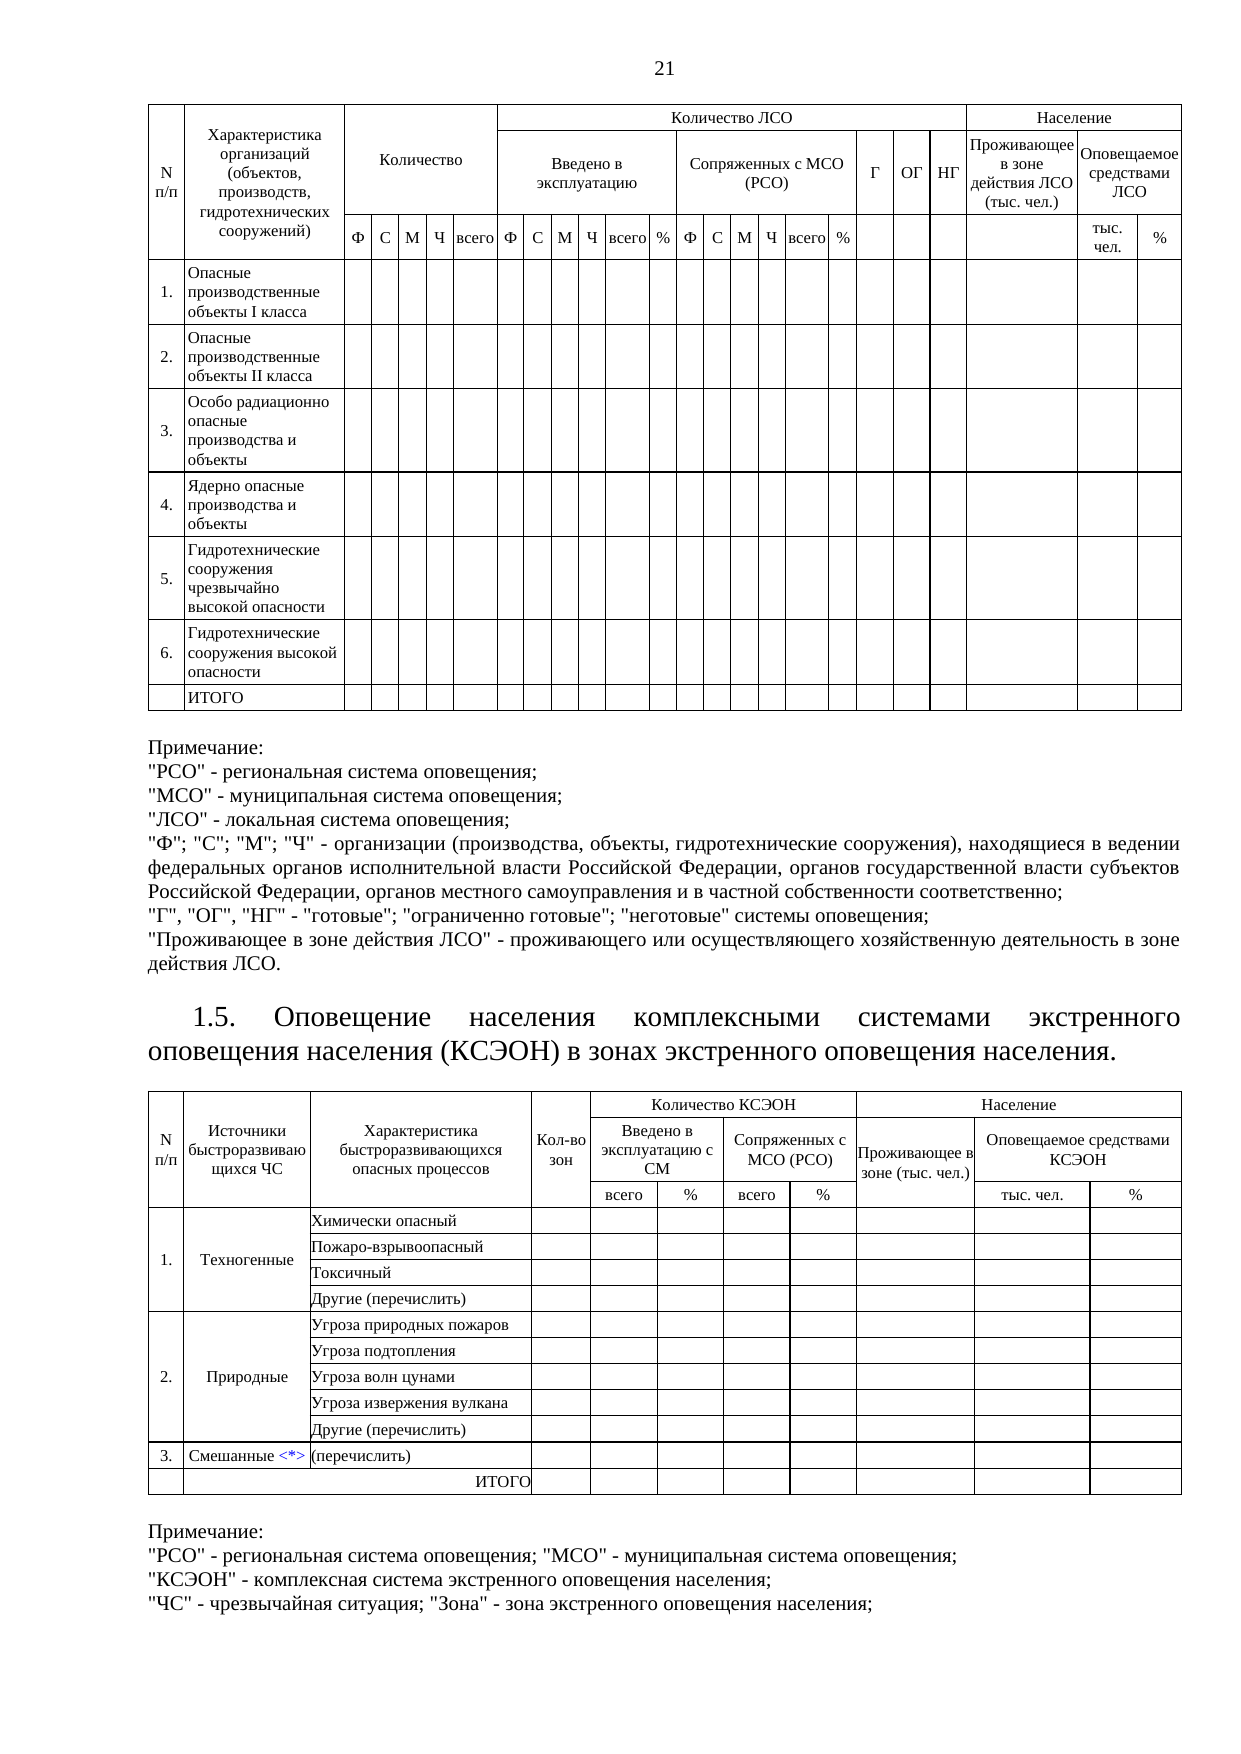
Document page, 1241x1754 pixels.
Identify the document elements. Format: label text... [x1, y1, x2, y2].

table_cell [829, 620, 856, 684]
table_cell Угроза извержения вулкана [311, 1390, 531, 1415]
table_cell [454, 260, 497, 323]
table_cell [791, 1416, 856, 1441]
text "Г", "ОГ", "НГ" - "готовые"; "ограниченно готовые"; "неготовые" системы оповещения; [148, 903, 1181, 927]
table_cell % [650, 215, 676, 259]
table_cell Опасные производственные объекты II класса [185, 325, 344, 388]
table_cell [786, 473, 828, 536]
table_cell [552, 325, 578, 388]
table_cell [606, 260, 649, 323]
table_header N п/п [149, 1092, 183, 1207]
table_cell [975, 1234, 1089, 1259]
table_cell [524, 325, 551, 388]
table_cell [1138, 620, 1181, 684]
table_cell Токсичный [311, 1260, 531, 1285]
table_header Население [857, 1092, 1181, 1117]
table_cell [857, 473, 893, 536]
table_cell [399, 685, 426, 710]
table_cell [677, 537, 703, 619]
table_cell [552, 537, 578, 619]
table_cell [532, 1338, 590, 1363]
table_cell [724, 1416, 789, 1441]
table_cell [1091, 1286, 1181, 1311]
table_cell [498, 325, 523, 388]
table_cell [650, 620, 676, 684]
table_cell [1091, 1443, 1181, 1467]
text "МСО" - муниципальная система оповещения; [148, 783, 1181, 807]
table_cell [532, 1286, 590, 1311]
table_cell 1. [149, 260, 184, 323]
table_cell [399, 473, 426, 536]
table_cell [931, 325, 966, 388]
table_cell [829, 260, 856, 323]
table_cell [606, 389, 649, 471]
table_cell [579, 685, 605, 710]
table_cell [724, 1469, 789, 1493]
table_cell [658, 1208, 723, 1233]
table_cell Химически опасный [311, 1208, 531, 1233]
table_cell [677, 260, 703, 323]
table_cell [791, 1443, 856, 1467]
table_cell [532, 1443, 590, 1467]
table_cell [498, 620, 523, 684]
table_cell [1078, 389, 1137, 471]
table_cell М [731, 215, 758, 259]
table_cell [650, 537, 676, 619]
table_cell [724, 1364, 789, 1389]
table_cell [658, 1338, 723, 1363]
table_header Источники быстроразвивающихся ЧС [184, 1092, 310, 1207]
table_cell [591, 1416, 657, 1441]
table_cell [345, 389, 371, 471]
table_cell Ядерно опасные производства и объекты [185, 473, 344, 536]
table_cell [975, 1312, 1089, 1337]
table_cell 2. [149, 325, 184, 388]
text 1.5. Оповещение населения комплексными системами экстренного оповещения населения (КСЭОН) в зонах экстренного оповещения населения. [148, 999, 1181, 1067]
table_cell [606, 537, 649, 619]
table_cell [498, 685, 523, 710]
table_cell [931, 685, 966, 710]
table_cell [524, 620, 551, 684]
table_cell [1078, 620, 1137, 684]
table_cell Введено в эксплуатацию с СМ [591, 1118, 723, 1181]
table_cell [704, 389, 730, 471]
table_cell [658, 1469, 723, 1493]
table_cell Г [857, 131, 893, 214]
table_cell [759, 260, 785, 323]
text "Ф"; "С"; "М"; "Ч" - организации (производства, объекты, гидротехнические сооружения), находящиеся в ведении федеральных органов исполнительной власти Российской Федерации, органов государственной власти субъектов Российской Федерации, органов местного самоуправления и в частной собственности соответственно; [148, 831, 1181, 903]
table_header Кол-во зон [532, 1092, 590, 1207]
table_cell [524, 685, 551, 710]
table_cell [1138, 325, 1181, 388]
table_cell [454, 685, 497, 710]
table_cell [552, 620, 578, 684]
table_cell % [829, 215, 856, 259]
table_cell 3. [149, 389, 184, 471]
table_cell [658, 1286, 723, 1311]
table_cell [975, 1338, 1089, 1363]
table_cell [857, 1312, 974, 1337]
table_cell [759, 685, 785, 710]
table_cell [427, 389, 453, 471]
table_cell [1138, 473, 1181, 536]
table_cell [454, 389, 497, 471]
table_cell [591, 1390, 657, 1415]
table_cell [427, 325, 453, 388]
table_cell (перечислить) [311, 1443, 531, 1467]
table_cell [975, 1416, 1089, 1441]
table_cell Угроза подтопления [311, 1338, 531, 1363]
table_cell [857, 1208, 974, 1233]
table_cell [857, 685, 893, 710]
table_cell [894, 537, 929, 619]
table_cell [1078, 685, 1137, 710]
table_cell всего [724, 1182, 789, 1207]
table_header Характеристика организаций (объектов, производств, гидротехнических сооружений) [185, 105, 344, 259]
table_cell [857, 1338, 974, 1363]
table_cell [704, 537, 730, 619]
table_cell [724, 1260, 789, 1285]
table_cell [1138, 389, 1181, 471]
table_cell [759, 473, 785, 536]
table_cell [498, 537, 523, 619]
table_cell [532, 1469, 590, 1493]
table_cell [857, 260, 893, 323]
table_cell [731, 620, 758, 684]
table_cell [931, 537, 966, 619]
table_cell [791, 1364, 856, 1389]
table_cell С [704, 215, 730, 259]
table_cell [724, 1390, 789, 1415]
table_cell % [1091, 1182, 1181, 1207]
table_cell [731, 260, 758, 323]
table_cell [857, 389, 893, 471]
table_cell [967, 325, 1077, 388]
table_cell [454, 325, 497, 388]
table_cell [791, 1338, 856, 1363]
table_cell [579, 473, 605, 536]
table_cell Ч [759, 215, 785, 259]
table_cell [427, 620, 453, 684]
table_cell [857, 215, 893, 259]
table_cell [498, 260, 523, 323]
table_cell [724, 1234, 789, 1259]
table_cell [791, 1234, 856, 1259]
table_cell [829, 537, 856, 619]
table_cell [894, 260, 929, 323]
table_cell ИТОГО [184, 1469, 531, 1493]
table_cell С [524, 215, 551, 259]
table_header Количество КСЭОН [591, 1092, 856, 1117]
table_cell 1. [149, 1208, 183, 1311]
table_cell [894, 685, 929, 710]
table_cell [931, 260, 966, 323]
table_cell [532, 1312, 590, 1337]
table_cell [724, 1286, 789, 1311]
table_cell [967, 685, 1077, 710]
table_cell Ф [677, 215, 703, 259]
table_cell Ф [345, 215, 371, 259]
table_cell [975, 1208, 1089, 1233]
table_cell всего [454, 215, 497, 259]
table_cell [967, 473, 1077, 536]
table_cell 4. [149, 473, 184, 536]
table_cell [786, 260, 828, 323]
table_cell [731, 325, 758, 388]
table_cell [591, 1286, 657, 1311]
table_cell % [1138, 215, 1181, 259]
table_cell [857, 1286, 974, 1311]
table_cell всего [606, 215, 649, 259]
table_cell Техногенные [184, 1208, 310, 1311]
table_cell [857, 1443, 974, 1467]
table_cell [857, 1469, 974, 1493]
table_cell [724, 1208, 789, 1233]
table_cell [1091, 1312, 1181, 1337]
table_header Количество ЛСО [498, 105, 966, 130]
table_cell [1078, 325, 1137, 388]
table_cell [704, 260, 730, 323]
table_cell [650, 325, 676, 388]
table_cell [372, 685, 398, 710]
table_cell [894, 473, 929, 536]
table_cell [967, 537, 1077, 619]
table_cell 2. [149, 1312, 183, 1441]
table_cell [427, 537, 453, 619]
text "РСО" - региональная система оповещения; "МСО" - муниципальная система оповещения; [148, 1543, 1181, 1567]
table_cell [975, 1260, 1089, 1285]
table_cell [759, 389, 785, 471]
table_cell [894, 389, 929, 471]
text Примечание: [148, 1519, 1181, 1543]
table_cell [967, 389, 1077, 471]
table_cell [677, 389, 703, 471]
table_cell [345, 325, 371, 388]
table_cell [372, 260, 398, 323]
table_cell [894, 215, 929, 259]
table_cell [857, 325, 893, 388]
table_cell Опасные производственные объекты I класса [185, 260, 344, 323]
table_cell [791, 1312, 856, 1337]
table_cell [532, 1390, 590, 1415]
table_cell [791, 1469, 856, 1493]
table_cell [894, 620, 929, 684]
table_cell [1078, 260, 1137, 323]
table_cell [345, 685, 371, 710]
table_cell [1091, 1338, 1181, 1363]
table_cell М [552, 215, 578, 259]
table_cell [704, 685, 730, 710]
table_cell Проживающее в зоне действия ЛСО (тыс. чел.) [967, 131, 1077, 214]
table_cell [524, 537, 551, 619]
table_cell [591, 1260, 657, 1285]
table_cell [532, 1234, 590, 1259]
table_cell [1138, 685, 1181, 710]
table_cell [857, 1260, 974, 1285]
table_cell [399, 389, 426, 471]
table_cell [857, 1364, 974, 1389]
table_cell [967, 260, 1077, 323]
table_cell [857, 620, 893, 684]
table_cell 5. [149, 537, 184, 619]
table_cell [704, 473, 730, 536]
table_cell тыс. чел. [975, 1182, 1089, 1207]
table_cell [829, 325, 856, 388]
text "КСЭОН" - комплексная система экстренного оповещения населения; [148, 1567, 1181, 1591]
table_cell [677, 473, 703, 536]
table_cell [591, 1338, 657, 1363]
text "ЛСО" - локальная система оповещения; [148, 807, 1181, 831]
table_cell [552, 260, 578, 323]
table_cell [1091, 1260, 1181, 1285]
table_cell % [658, 1182, 723, 1207]
table_cell всего [591, 1182, 657, 1207]
table_cell [658, 1443, 723, 1467]
table_cell [399, 537, 426, 619]
table_cell [372, 389, 398, 471]
text "РСО" - региональная система оповещения; [148, 759, 1181, 783]
table_cell [427, 260, 453, 323]
table_cell [704, 620, 730, 684]
table_cell [606, 685, 649, 710]
table_cell [857, 1416, 974, 1441]
table_cell [759, 325, 785, 388]
table_cell [524, 473, 551, 536]
table_cell [524, 260, 551, 323]
table_cell [829, 685, 856, 710]
table_cell [372, 473, 398, 536]
table_cell [579, 537, 605, 619]
table_cell М [399, 215, 426, 259]
table_cell [579, 620, 605, 684]
table_cell Ф [498, 215, 523, 259]
table_cell [498, 389, 523, 471]
table_cell [372, 325, 398, 388]
table_cell [975, 1286, 1089, 1311]
table_cell Угроза волн цунами [311, 1364, 531, 1389]
table_cell [399, 325, 426, 388]
table_cell Смешанные <*> [184, 1443, 310, 1467]
table_header Количество [345, 105, 497, 214]
table_cell [975, 1364, 1089, 1389]
table_cell НГ [931, 131, 966, 214]
table_cell [579, 260, 605, 323]
table_cell [532, 1260, 590, 1285]
table_cell [552, 389, 578, 471]
table_cell [552, 685, 578, 710]
table_cell [931, 473, 966, 536]
table_cell [606, 325, 649, 388]
table_cell Особо радиационно опасные производства и объекты [185, 389, 344, 471]
table_cell [658, 1312, 723, 1337]
table_cell [524, 389, 551, 471]
table_cell [786, 685, 828, 710]
table_cell Оповещаемое средствами КСЭОН [975, 1118, 1181, 1181]
text "Проживающее в зоне действия ЛСО" - проживающего или осуществляющего хозяйственную деятельность в зоне действия ЛСО. [148, 927, 1181, 975]
table_cell [1091, 1469, 1181, 1493]
table_cell ОГ [894, 131, 929, 214]
table_cell [829, 473, 856, 536]
table_cell [1091, 1208, 1181, 1233]
table_cell [1091, 1416, 1181, 1441]
table_cell С [372, 215, 398, 259]
table_cell [786, 537, 828, 619]
table_cell [399, 260, 426, 323]
table_cell [532, 1364, 590, 1389]
table_cell [149, 685, 184, 710]
table_cell [345, 620, 371, 684]
table_cell [427, 685, 453, 710]
table_cell [372, 537, 398, 619]
table_cell [857, 1234, 974, 1259]
table_cell [975, 1469, 1089, 1493]
table_cell [731, 685, 758, 710]
table_cell [532, 1208, 590, 1233]
table_cell [658, 1364, 723, 1389]
table_cell Угроза природных пожаров [311, 1312, 531, 1337]
table_cell [579, 325, 605, 388]
table_cell Проживающее в зоне (тыс. чел.) [857, 1118, 974, 1207]
table_cell [931, 389, 966, 471]
table_cell [399, 620, 426, 684]
table_cell [975, 1443, 1089, 1467]
table_cell [759, 537, 785, 619]
table_cell [731, 537, 758, 619]
table_cell [731, 389, 758, 471]
table_cell [786, 325, 828, 388]
table_cell [427, 473, 453, 536]
table_cell [345, 260, 371, 323]
table_cell [731, 473, 758, 536]
table_cell Сопряженных с МСО (РСО) [724, 1118, 856, 1181]
table_header N п/п [149, 105, 184, 259]
table_cell [345, 473, 371, 536]
table_cell [1091, 1364, 1181, 1389]
table_cell [1078, 537, 1137, 619]
table_cell Другие (перечислить) [311, 1416, 531, 1441]
table_cell [591, 1208, 657, 1233]
table_cell [724, 1338, 789, 1363]
table_cell [677, 620, 703, 684]
table_cell [658, 1416, 723, 1441]
table_cell [791, 1208, 856, 1233]
table_cell [372, 620, 398, 684]
table_cell 6. [149, 620, 184, 684]
table_cell [591, 1443, 657, 1467]
table_cell [677, 325, 703, 388]
table_cell [724, 1312, 789, 1337]
table_cell [591, 1234, 657, 1259]
table_cell [786, 620, 828, 684]
table_cell [650, 473, 676, 536]
table_header Население [967, 105, 1181, 130]
table_header Характеристика быстроразвивающихся опасных процессов [311, 1092, 531, 1207]
table_cell [591, 1312, 657, 1337]
table_cell Оповещаемое средствами ЛСО [1078, 131, 1181, 214]
table_cell [1078, 473, 1137, 536]
table_cell [650, 260, 676, 323]
table_cell [759, 620, 785, 684]
table_cell Введено в эксплуатацию [498, 131, 676, 214]
table_cell [1091, 1390, 1181, 1415]
table_cell [829, 389, 856, 471]
table_cell [786, 389, 828, 471]
text Примечание: [148, 735, 1181, 759]
table_cell [724, 1443, 789, 1467]
table_cell [931, 215, 966, 259]
table_cell [658, 1390, 723, 1415]
table_cell [1138, 537, 1181, 619]
table_cell [658, 1260, 723, 1285]
table_cell [1138, 260, 1181, 323]
table_cell [650, 389, 676, 471]
table_cell [591, 1364, 657, 1389]
table_cell [1091, 1234, 1181, 1259]
table_cell [791, 1286, 856, 1311]
table_cell [591, 1469, 657, 1493]
table_cell [606, 473, 649, 536]
table_cell [791, 1260, 856, 1285]
table_cell [894, 325, 929, 388]
table_cell [345, 537, 371, 619]
table_cell [552, 473, 578, 536]
table_cell [454, 537, 497, 619]
table_cell ИТОГО [185, 685, 344, 710]
table_cell [454, 473, 497, 536]
table_cell Природные [184, 1312, 310, 1441]
table_cell [857, 1390, 974, 1415]
table_cell Ч [427, 215, 453, 259]
table_cell [967, 620, 1077, 684]
table_cell Другие (перечислить) [311, 1286, 531, 1311]
table_cell [704, 325, 730, 388]
table_cell [677, 685, 703, 710]
table_cell Гидротехнические сооружения высокой опасности [185, 620, 344, 684]
table_cell [791, 1390, 856, 1415]
table_cell [931, 620, 966, 684]
table_cell Пожаро-взрывоопасный [311, 1234, 531, 1259]
table_cell Гидротехнические сооружения чрезвычайно высокой опасности [185, 537, 344, 619]
table_cell [967, 215, 1077, 259]
table_cell [149, 1469, 183, 1493]
text "ЧС" - чрезвычайная ситуация; "Зона" - зона экстренного оповещения населения; [148, 1591, 1181, 1615]
table_cell [498, 473, 523, 536]
table_cell [454, 620, 497, 684]
table_cell Ч [579, 215, 605, 259]
table_cell всего [786, 215, 828, 259]
table_cell [606, 620, 649, 684]
table_cell 3. [149, 1443, 183, 1467]
table_cell [579, 389, 605, 471]
table_cell тыс. чел. [1078, 215, 1137, 259]
table_cell [857, 537, 893, 619]
table_cell [975, 1390, 1089, 1415]
table_cell Сопряженных с МСО (РСО) [677, 131, 856, 214]
table_cell % [791, 1182, 856, 1207]
table_cell [650, 685, 676, 710]
table_cell [658, 1234, 723, 1259]
table_cell [532, 1416, 590, 1441]
